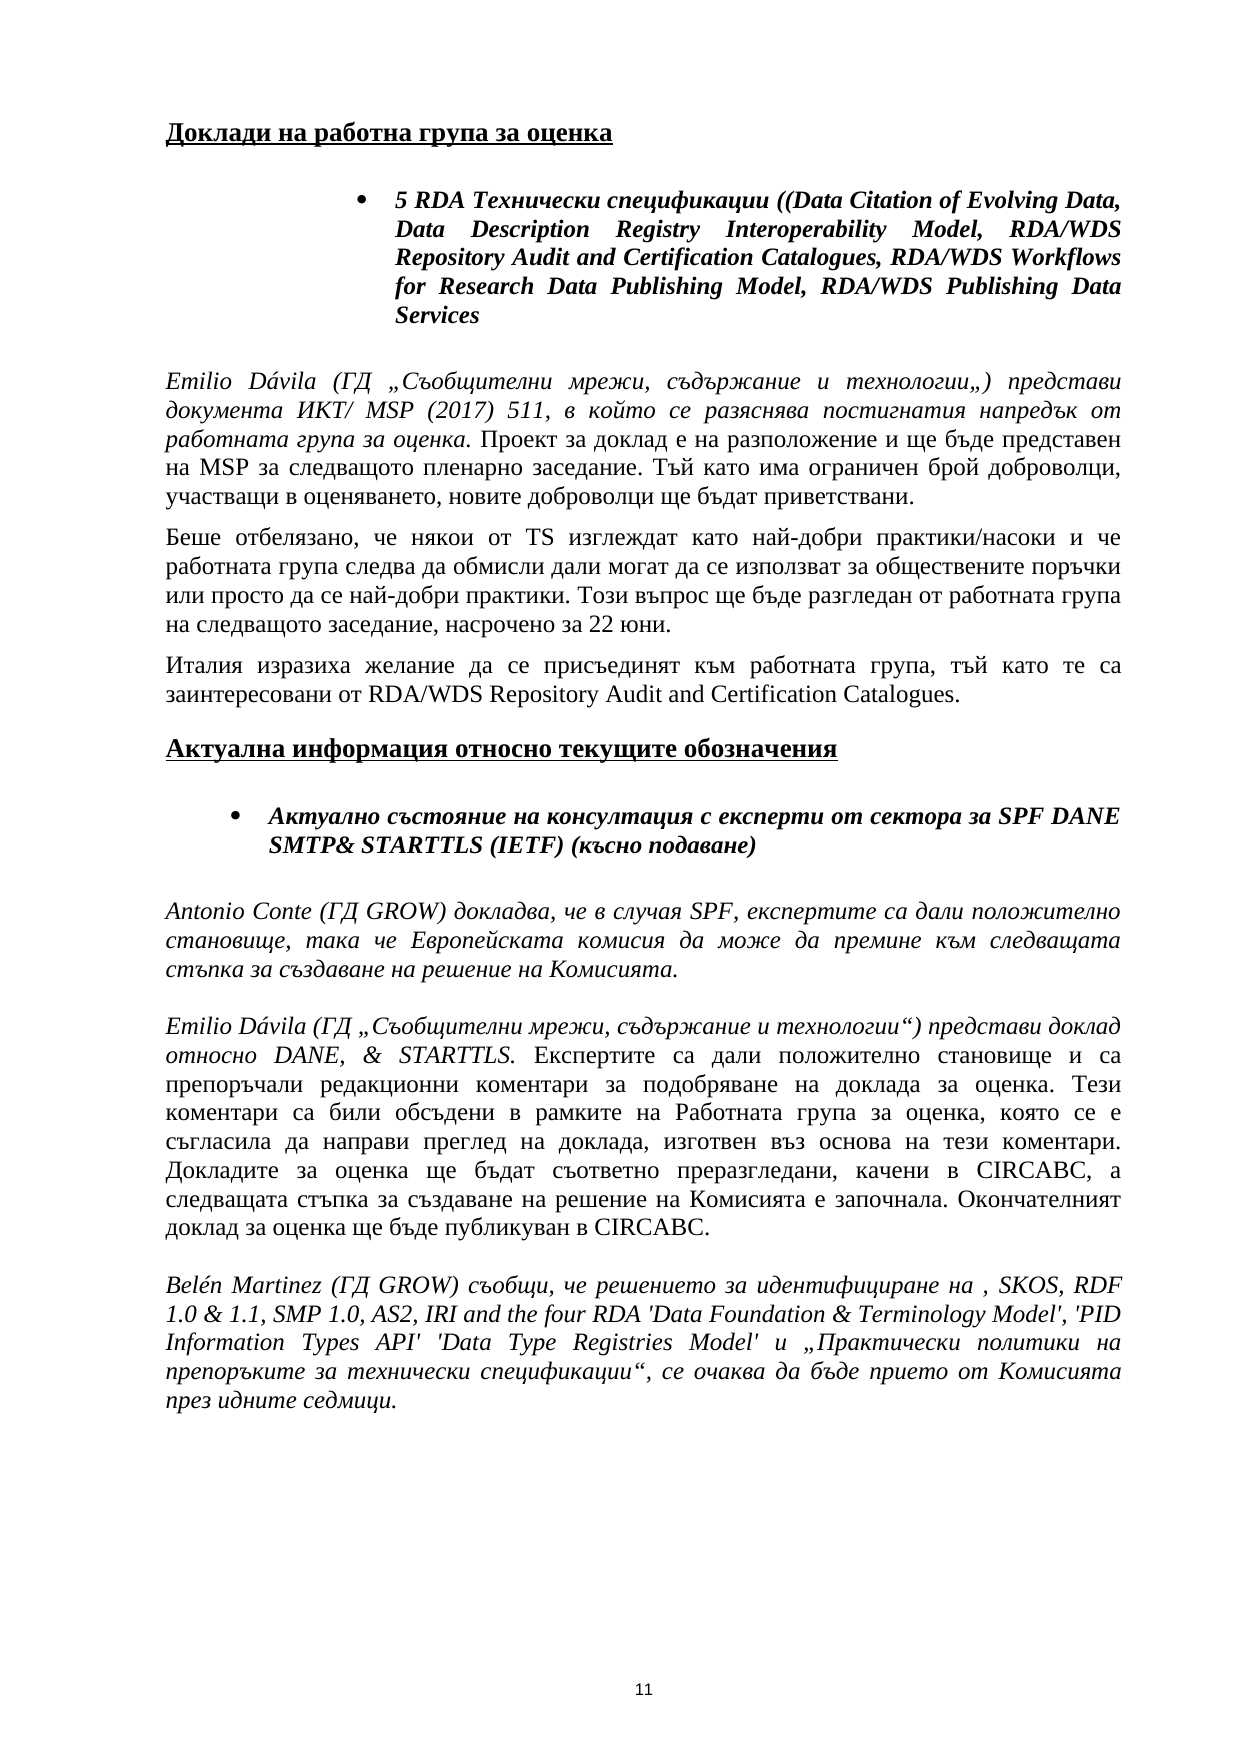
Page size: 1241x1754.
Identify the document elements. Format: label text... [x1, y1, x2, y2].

subtitle 5 RDA Технически спецификации ((Data Citation of Evolving Data, Data Description Registry Interoperability Model, RDA/WDS Repository Audit and Certification Catalogues, RDA/WDS Workflows for Research Data Publishing Model, RDA/WDS Publishing Data Services [357, 185, 1122, 329]
text Belén Martinez (ГД GROW) съобщи, че решението за идентифициране на , SKOS, RDF 1.0 & 1.1, SMP 1.0, AS2, IRI and the four RDA 'Data Foundation & Terminology Model', 'PID Information Types API' 'Data Type Registries Model' и „Практически политики на препоръките за технически спецификации“, се очаква да бъде прието от Комисията през идните седмици. [165, 1270, 1122, 1414]
subtitle Актуално състояние на консултация с експерти от сектора за SPF DANE SMTP& STARTTLS (IETF) (късно подаване) [231, 801, 1122, 859]
subtitle Доклади на работна група за оценка [165, 116, 1122, 147]
text Emilio Dávila (ГД „Съобщителни мрежи, съдържание и технологии“) представи доклад относно DANE, & STARTTLS. Експертите са дали положително становище и са препоръчали редакционни коментари за подобряване на доклада за оценка. Тези коментари са били обсъдени в рамките на Работната група за оценка, която се е съгласила да направи преглед на доклада, изготвен въз основа на тези коментари. Докладите за оценка ще бъдат съответно преразгледани, качени в CIRCABC, а следващата стъпка за създаване на решение на Комисията е започнала. Окончателният доклад за оценка ще бъде публикуван в CIRCABC. [165, 1011, 1122, 1241]
text Беше отбелязано, че някои от TS изглеждат като най-добри практики/насоки и че работната група следва да обмисли дали могат да се използват за обществените поръчки или просто да се най-добри практики. Този въпрос ще бъде разгледан от работната група на следващото заседание, насрочено за 22 юни. [165, 522, 1122, 637]
subtitle Актуална информация относно текущите обозначения [165, 732, 1122, 764]
text Antonio Conte (ГД GROW) докладва, че в случая SPF, експертите са дали положително становище, така че Европейската комисия да може да премине към следващата стъпка за създаване на решение на Комисията. [165, 896, 1122, 982]
text Emilio Dávila (ГД „Съобщителни мрежи, съдържание и технологии„) представи документа ИКТ/ MSP (2017) 511, в който се разяснява постигнатия напредък от работната група за оценка. Проект за доклад е на разположение и ще бъде представен на MSP за следващото пленарно заседание. Тъй като има ограничен брой доброволци, участващи в оценяването, новите доброволци ще бъдат приветствани. [165, 366, 1122, 510]
text Италия изразиха желание да се присъединят към работната група, тъй като те са заинтересовани от RDA/WDS Repository Audit and Certification Catalogues. [165, 650, 1122, 707]
